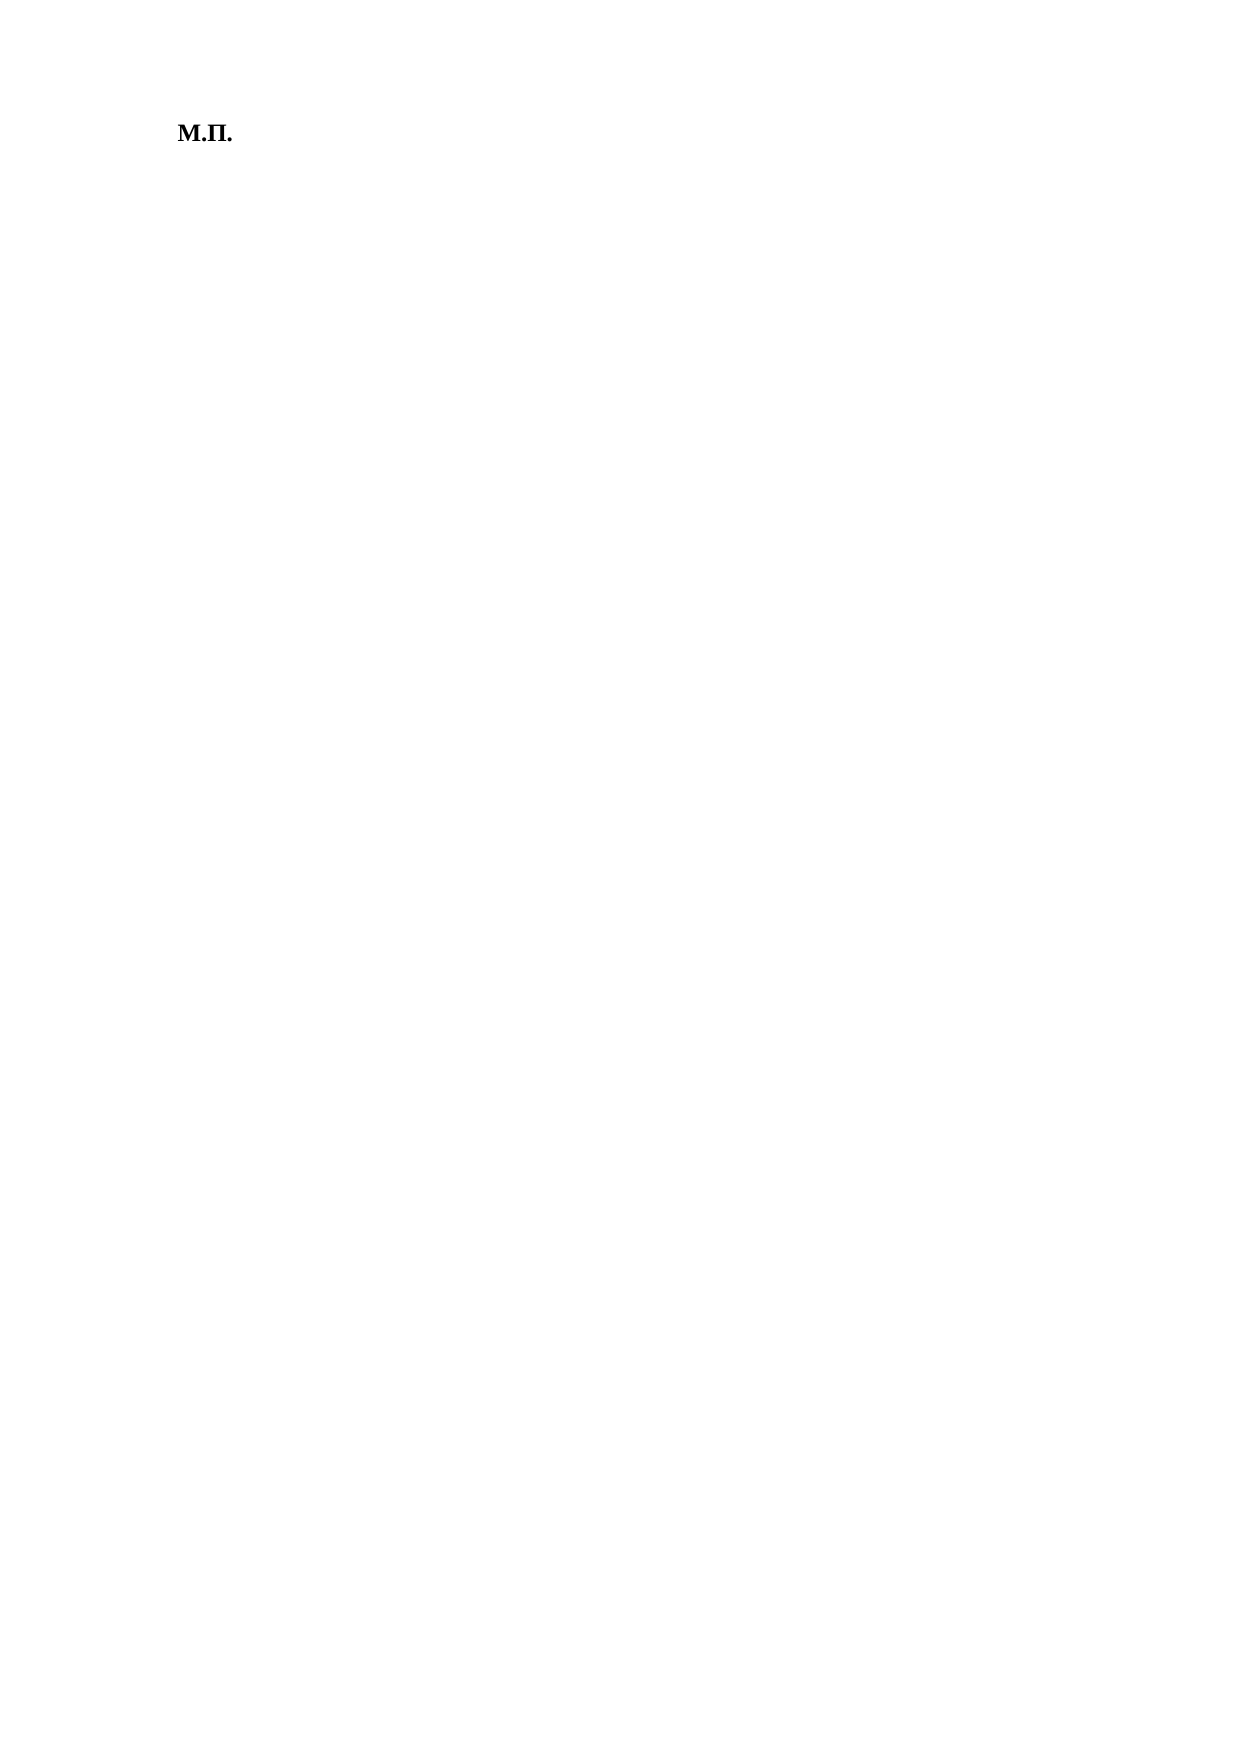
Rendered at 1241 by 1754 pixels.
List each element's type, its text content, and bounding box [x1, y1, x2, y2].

title М.П. [177, 118, 1152, 147]
